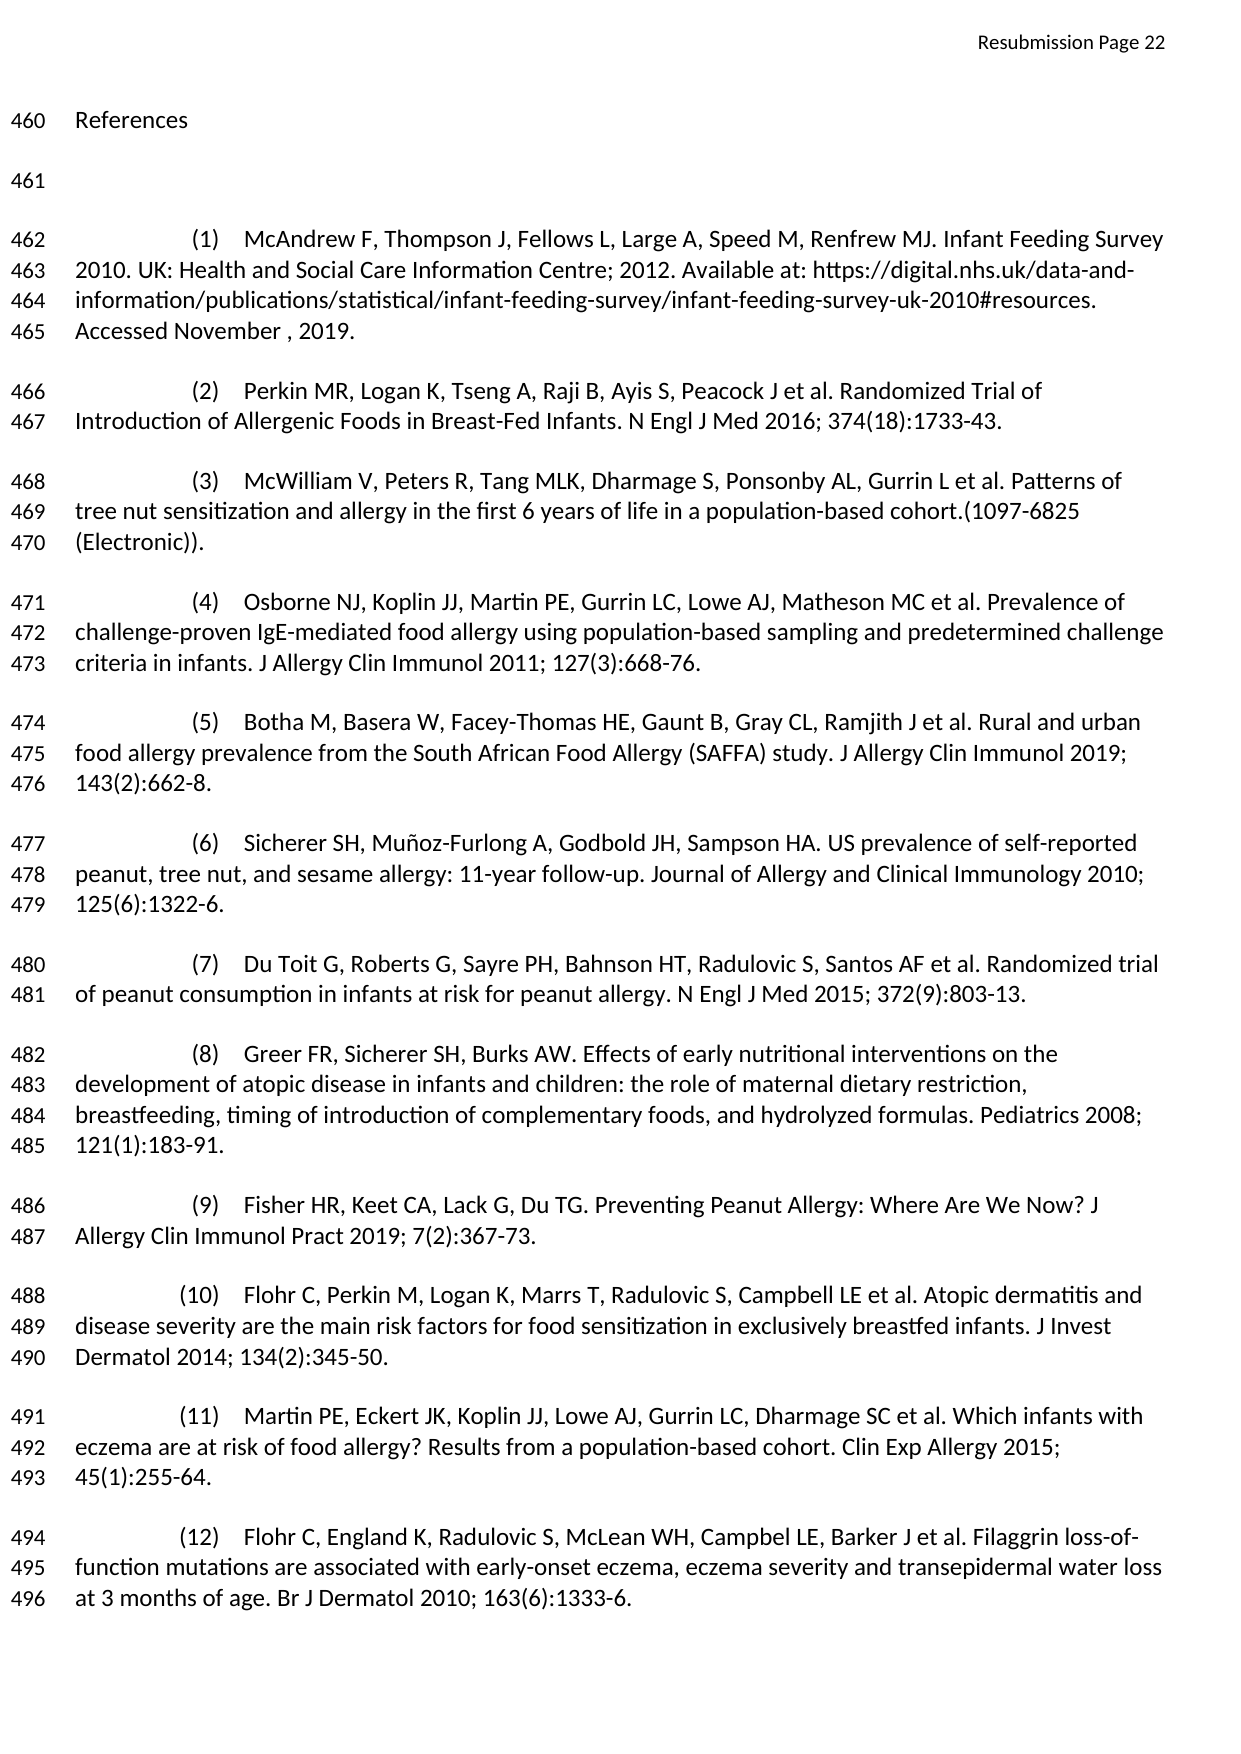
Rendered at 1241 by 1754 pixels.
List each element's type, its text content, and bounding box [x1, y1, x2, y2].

text (12) Flohr C, England K, Radulovic S, McLean WH, Campbel LE, Barker J et al. Filaggrin loss-of-function mutations are associated with early-onset eczema, eczema severity and transepidermal water loss at 3 months of age. Br J Dermatol 2010; 163(6):1333-6. [75, 1521, 1165, 1613]
text (4) Osborne NJ, Koplin JJ, Martin PE, Gurrin LC, Lowe AJ, Matheson MC et al. Prevalence of challenge-proven IgE-mediated food allergy using population-based sampling and predetermined challenge criteria in infants. J Allergy Clin Immunol 2011; 127(3):668-76. [75, 586, 1165, 677]
text (1) McAndrew F, Thompson J, Fellows L, Large A, Speed M, Renfrew MJ. Infant Feeding Survey 2010. UK: Health and Social Care Information Centre; 2012. Available at: https://digital.nhs.uk/data-and-information/publications/statistical/infant-feeding-survey/infant-feeding-survey-uk-2010#resources. Accessed November , 2019. [75, 223, 1165, 346]
text (9) Fisher HR, Keet CA, Lack G, Du TG. Preventing Peanut Allergy: Where Are We Now? J Allergy Clin Immunol Pract 2019; 7(2):367-73. [75, 1189, 1165, 1250]
text (3) McWilliam V, Peters R, Tang MLK, Dharmage S, Ponsonby AL, Gurrin L et al. Patterns of tree nut sensitization and allergy in the first 6 years of life in a population-based cohort.(1097-6825 (Electronic)). [75, 465, 1165, 557]
text (5) Botha M, Basera W, Facey-Thomas HE, Gaunt B, Gray CL, Ramjith J et al. Rural and urban food allergy prevalence from the South African Food Allergy (SAFFA) study. J Allergy Clin Immunol 2019; 143(2):662-8. [75, 706, 1165, 798]
text (8) Greer FR, Sicherer SH, Burks AW. Effects of early nutritional interventions on the development of atopic disease in infants and children: the role of maternal dietary restriction, breastfeeding, timing of introduction of complementary foods, and hydrolyzed formulas. Pediatrics 2008; 121(1):183-91. [75, 1038, 1165, 1160]
text References [75, 104, 1165, 135]
text (2) Perkin MR, Logan K, Tseng A, Raji B, Ayis S, Peacock J et al. Randomized Trial of Introduction of Allergenic Foods in Breast-Fed Infants. N Engl J Med 2016; 374(18):1733-43. [75, 375, 1165, 436]
text (11) Martin PE, Eckert JK, Koplin JJ, Lowe AJ, Gurrin LC, Dharmage SC et al. Which infants with eczema are at risk of food allergy? Results from a population-based cohort. Clin Exp Allergy 2015; 45(1):255-64. [75, 1400, 1165, 1492]
text (7) Du Toit G, Roberts G, Sayre PH, Bahnson HT, Radulovic S, Santos AF et al. Randomized trial of peanut consumption in infants at risk for peanut allergy. N Engl J Med 2015; 372(9):803-13. [75, 948, 1165, 1009]
text (10) Flohr C, Perkin M, Logan K, Marrs T, Radulovic S, Campbell LE et al. Atopic dermatitis and disease severity are the main risk factors for food sensitization in exclusively breastfed infants. J Invest Dermatol 2014; 134(2):345-50. [75, 1279, 1165, 1371]
text (6) Sicherer SH, Muñoz-Furlong A, Godbold JH, Sampson HA. US prevalence of self-reported peanut, tree nut, and sesame allergy: 11-year follow-up. Journal of Allergy and Clinical Immunology 2010; 125(6):1322-6. [75, 827, 1165, 919]
